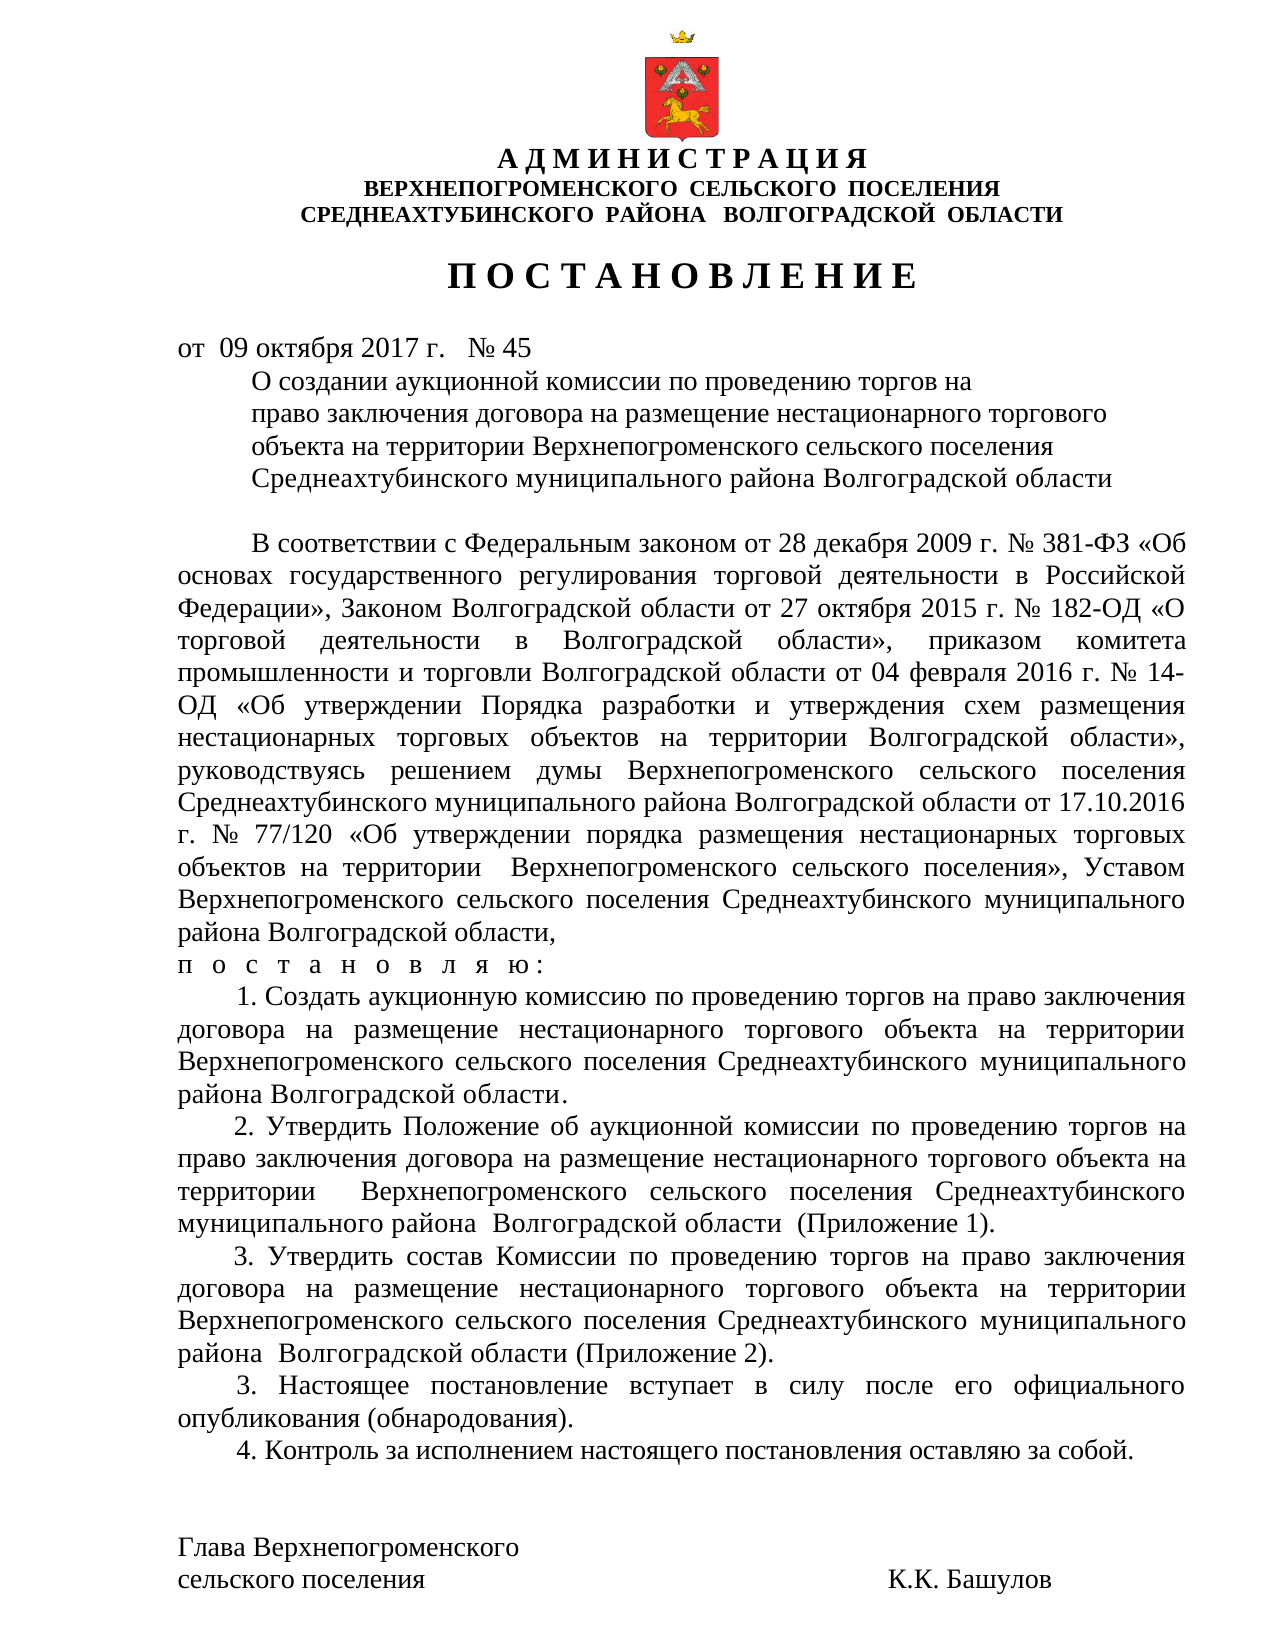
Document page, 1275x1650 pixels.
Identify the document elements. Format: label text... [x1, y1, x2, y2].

text 3. Настоящее постановление вступает в силу после его официального опубликования (обнародования). [177, 1368, 1186, 1433]
text А Д М И Н И С Т Р А Ц И Я [177, 141, 1186, 175]
text Среднеахтубинского муниципального района Волгоградской области [177, 461, 1186, 493]
text СРЕДНЕАХТУБИНСКОГО РАЙОНА ВОЛГОГРАДСКОЙ ОБЛАСТИ [177, 201, 1186, 227]
text 3. Утвердить состав Комиссии по проведению торгов на право заключения договора на размещение нестационарного торгового объекта на территории Верхнепогроменского сельского поселения Среднеахтубинского муниципального района Волгоградской области (Приложение 2). [177, 1239, 1186, 1368]
text О создании аукционной комиссии по проведению торгов на [177, 364, 388, 396]
text сельского поселения К.К. Башулов [177, 1563, 1186, 1595]
text право заключения договора на размещение нестационарного торгового [177, 396, 1186, 429]
text В соответствии с Федеральным законом от 28 декабря 2009 г. № 381-ФЗ «Об основах государственного регулирования торговой деятельности в Российской Федерации», Законом Волгоградской области от 27 октября 2015 г. № 182-ОД «О торговой деятельности в Волгоградской области», приказом комитета промышленности и торговли Волгоградской области от 04 февраля 2016 г. № 14-ОД «Об утверждении Порядка разработки и утверждения схем размещения нестационарных торговых объектов на территории Волгоградской области», руководствуясь решением думы Верхнепогроменского сельского поселения Среднеахтубинского муниципального района Волгоградской области от 17.10.2016 г. № 77/120 «Об утверждении порядка размещения нестационарных торговых объектов на территории Верхнепогроменского сельского поселения», Уставом Верхнепогроменского сельского поселения Среднеахтубинского муниципального района Волгоградской области, [177, 526, 1186, 947]
text п о с т а н о в л я ю: [177, 947, 1186, 979]
text объекта на территории Верхнепогроменского сельского поселения [177, 429, 1186, 461]
picture [645, 57, 719, 142]
title от 09 октября 2017 г. № 45 [177, 330, 1186, 364]
text Глава Верхнепогроменского [177, 1530, 1186, 1563]
text П О С Т А Н О В Л Е Н И Е [177, 254, 1186, 297]
text 4. Контроль за исполнением настоящего постановления оставляю за собой. [177, 1433, 1186, 1465]
text 2. Утвердить Положение об аукционной комиссии по проведению торгов на право заключения договора на размещение нестационарного торгового объекта на территории Верхнепогроменского сельского поселения Среднеахтубинского муниципального района Волгоградской области (Приложение 1). [177, 1109, 1186, 1239]
text ВЕРХНЕПОГРОМЕНСКОГО СЕЛЬСКОГО ПОСЕЛЕНИЯ [177, 175, 1186, 201]
text О создании аукционной комиссии по проведению торгов на [668, 364, 1186, 396]
text 1. Создать аукционную комиссию по проведению торгов на право заключения договора на размещение нестационарного торгового объекта на территории Верхнепогроменского сельского поселения Среднеахтубинского муниципального района Волгоградской области. [177, 979, 1186, 1109]
picture [668, 29, 696, 43]
